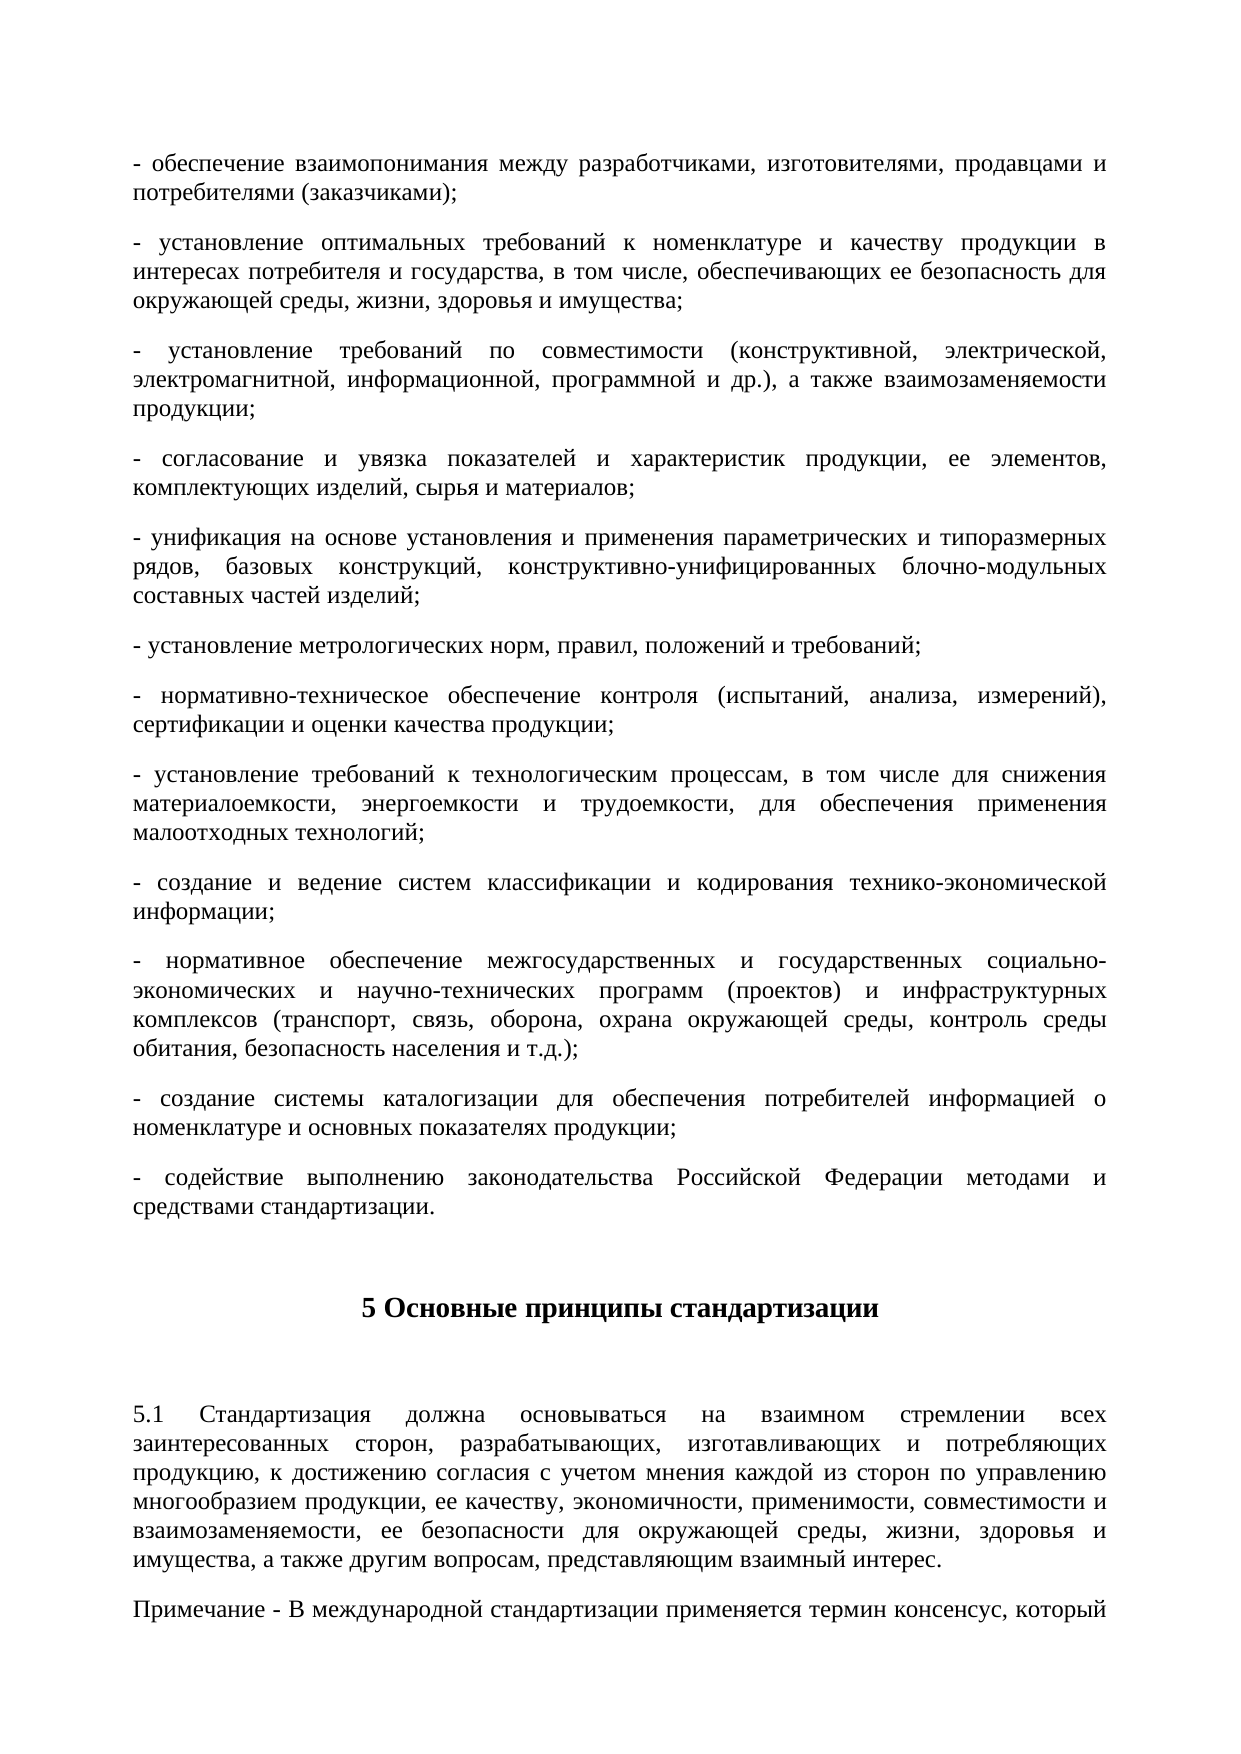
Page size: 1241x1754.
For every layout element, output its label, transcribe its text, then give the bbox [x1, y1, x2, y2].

text - обеспечение взаимопонимания между разработчиками, изготовителями, продавцами и потребителями (заказчиками); [133, 148, 1108, 206]
text - установление требований к технологическим процессам, в том числе для снижения материалоемкости, энергоемкости и трудоемкости, для обеспечения применения малоотходных технологий; [133, 758, 1108, 846]
text 5.1 Стандартизация должна основываться на взаимном стремлении всех заинтересованных сторон, разрабатывающих, изготавливающих и потребляющих продукцию, к достижению согласия с учетом мнения каждой из сторон по управлению многообразием продукции, ее качеству, экономичности, применимости, совместимости и взаимозаменяемости, ее безопасности для окружающей среды, жизни, здоровья и имущества, а также другим вопросам, представляющим взаимный интерес. [133, 1399, 1108, 1573]
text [133, 1594, 1108, 1623]
text - установление метрологических норм, правил, положений и требований; [133, 629, 1108, 659]
text - нормативно-техническое обеспечение контроля (испытаний, анализа, измерений), сертификации и оценки качества продукции; [133, 679, 1108, 738]
text - согласование и увязка показателей и характеристик продукции, ее элементов, комплектующих изделий, сырья и материалов; [133, 443, 1108, 501]
text - унификация на основе установления и применения параметрических и типоразмерных рядов, базовых конструкций, конструктивно-унифицированных блочно-модульных составных частей изделий; [133, 522, 1108, 609]
text - нормативное обеспечение межгосударственных и государственных социально-экономических и научно-технических программ (проектов) и инфраструктурных комплексов (транспорт, связь, оборона, охрана окружающей среды, контроль среды обитания, безопасность населения и т.д.); [133, 945, 1108, 1062]
text - установление требований по совместимости (конструктивной, электрической, электромагнитной, информационной, программной и др.), а также взаимозаменяемости продукции; [133, 334, 1108, 422]
text - создание системы каталогизации для обеспечения потребителей информацией о номенклатуре и основных показателях продукции; [133, 1082, 1108, 1141]
text - установление оптимальных требований к номенклатуре и качеству продукции в интересах потребителя и государства, в том числе, обеспечивающих ее безопасность для окружающей среды, жизни, здоровья и имущества; [133, 227, 1108, 314]
text - создание и ведение систем классификации и кодирования технико-экономической информации; [133, 866, 1108, 924]
text - содействие выполнению законодательства Российской Федерации методами и средствами стандартизации. [133, 1161, 1108, 1219]
text 5 Основные принципы стандартизации [133, 1290, 1108, 1324]
